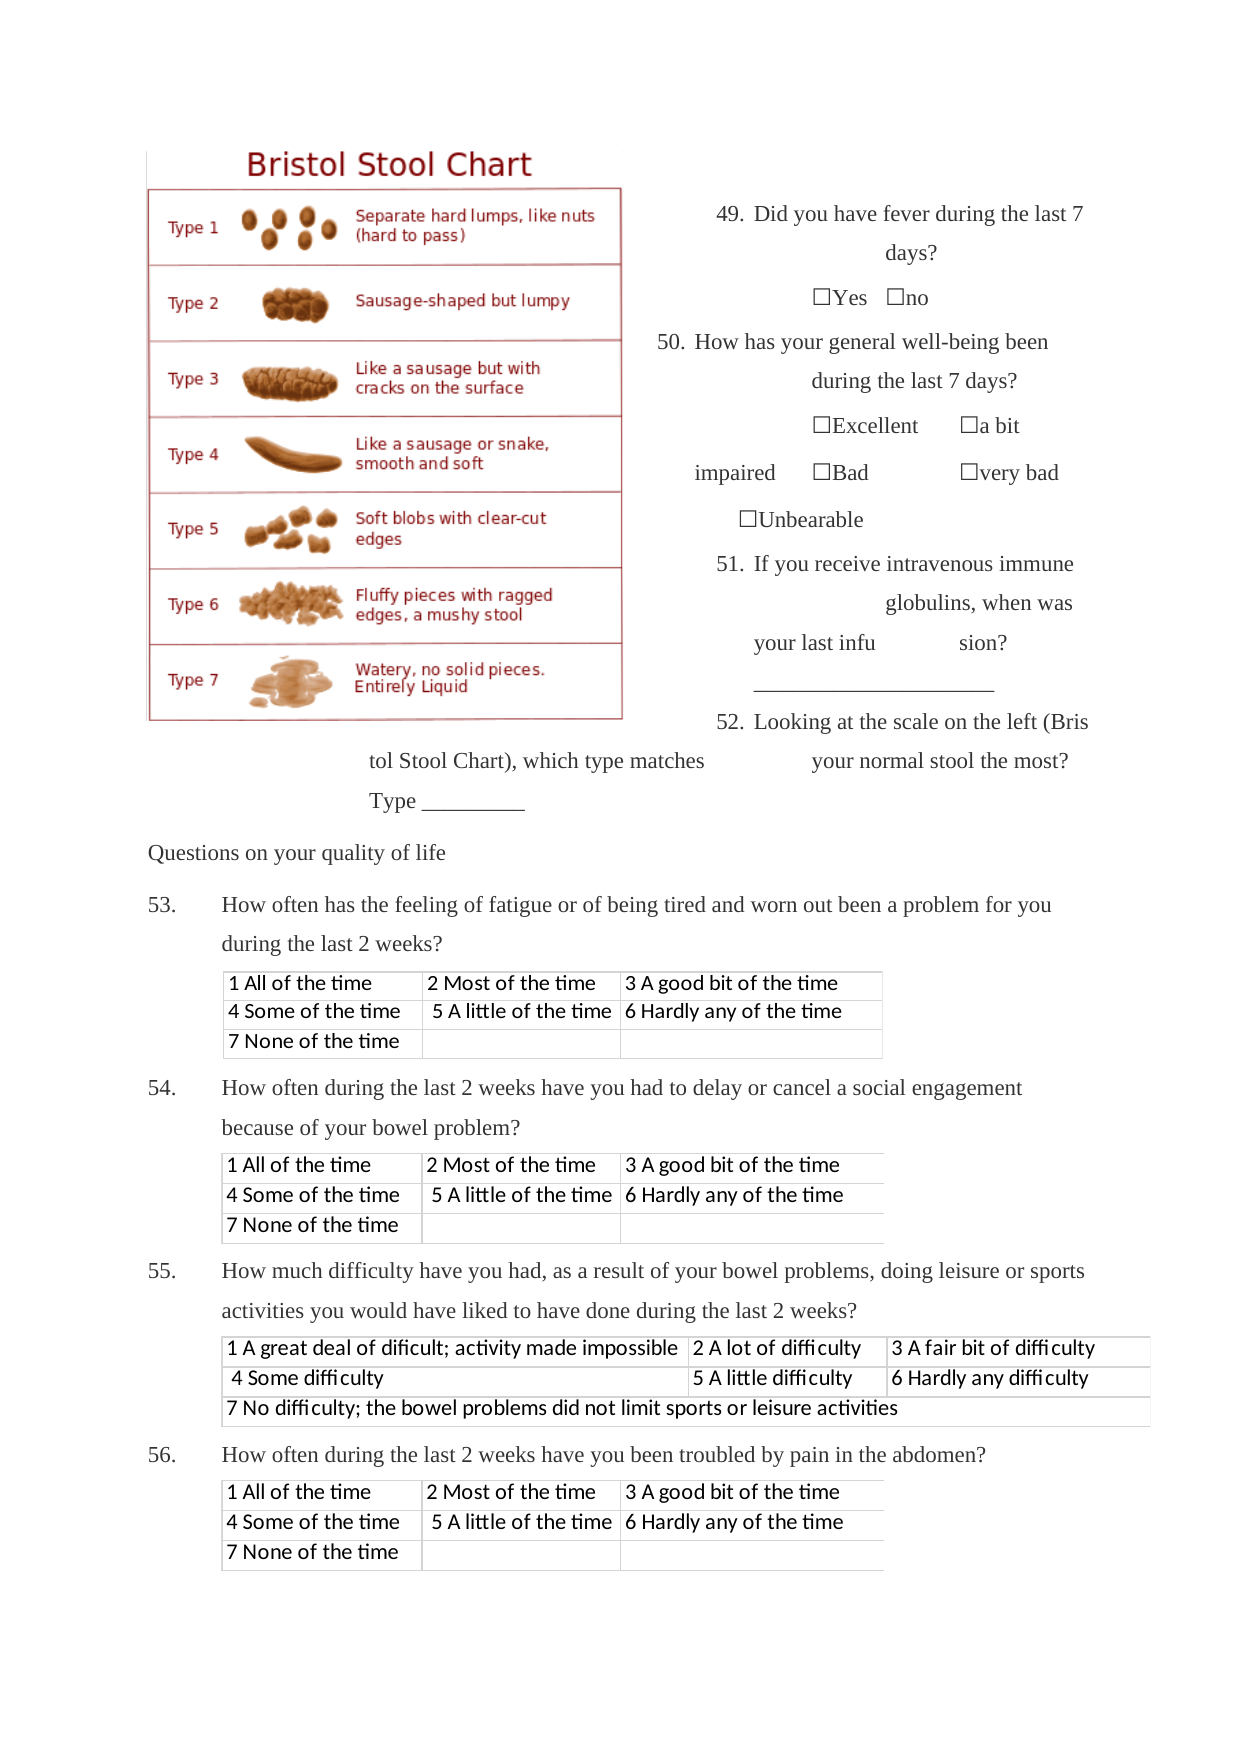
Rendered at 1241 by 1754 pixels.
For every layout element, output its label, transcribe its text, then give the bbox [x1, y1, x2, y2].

list Did you have fever during the last 7 days? ☐Yes ☐no [624, 199, 1093, 312]
list How often during the last 2 weeks have you had to delay or cancel a social engagement because of your bowel problem? [148, 1074, 1093, 1244]
list If you receive intravenous immune globulins, when was your last infu sion?_____________________ [624, 550, 1093, 695]
list How often has the feeling of fatigue or of being tired and worn out been a problem for you during the last 2 weeks? [148, 891, 1093, 1061]
list How has your general well-being been during the last 7 days? ☐Excellent ☐a bit impaired ☐Bad ☐very bad ☐Unbearable [624, 328, 1093, 534]
list How often during the last 2 weeks have you been troubled by pain in the abdomen? [148, 1441, 1093, 1577]
picture [145, 150, 624, 721]
list How much difficulty have you had, as a result of your bowel problems, doing leisure or sports activities you would have liked to have done during the last 2 weeks? [148, 1257, 1093, 1428]
list Looking at the scale on the left (Bris tol Stool Chart), which type matches your normal stool the most? Type _________ [222, 708, 1093, 813]
text Questions on your quality of life [148, 839, 1093, 865]
